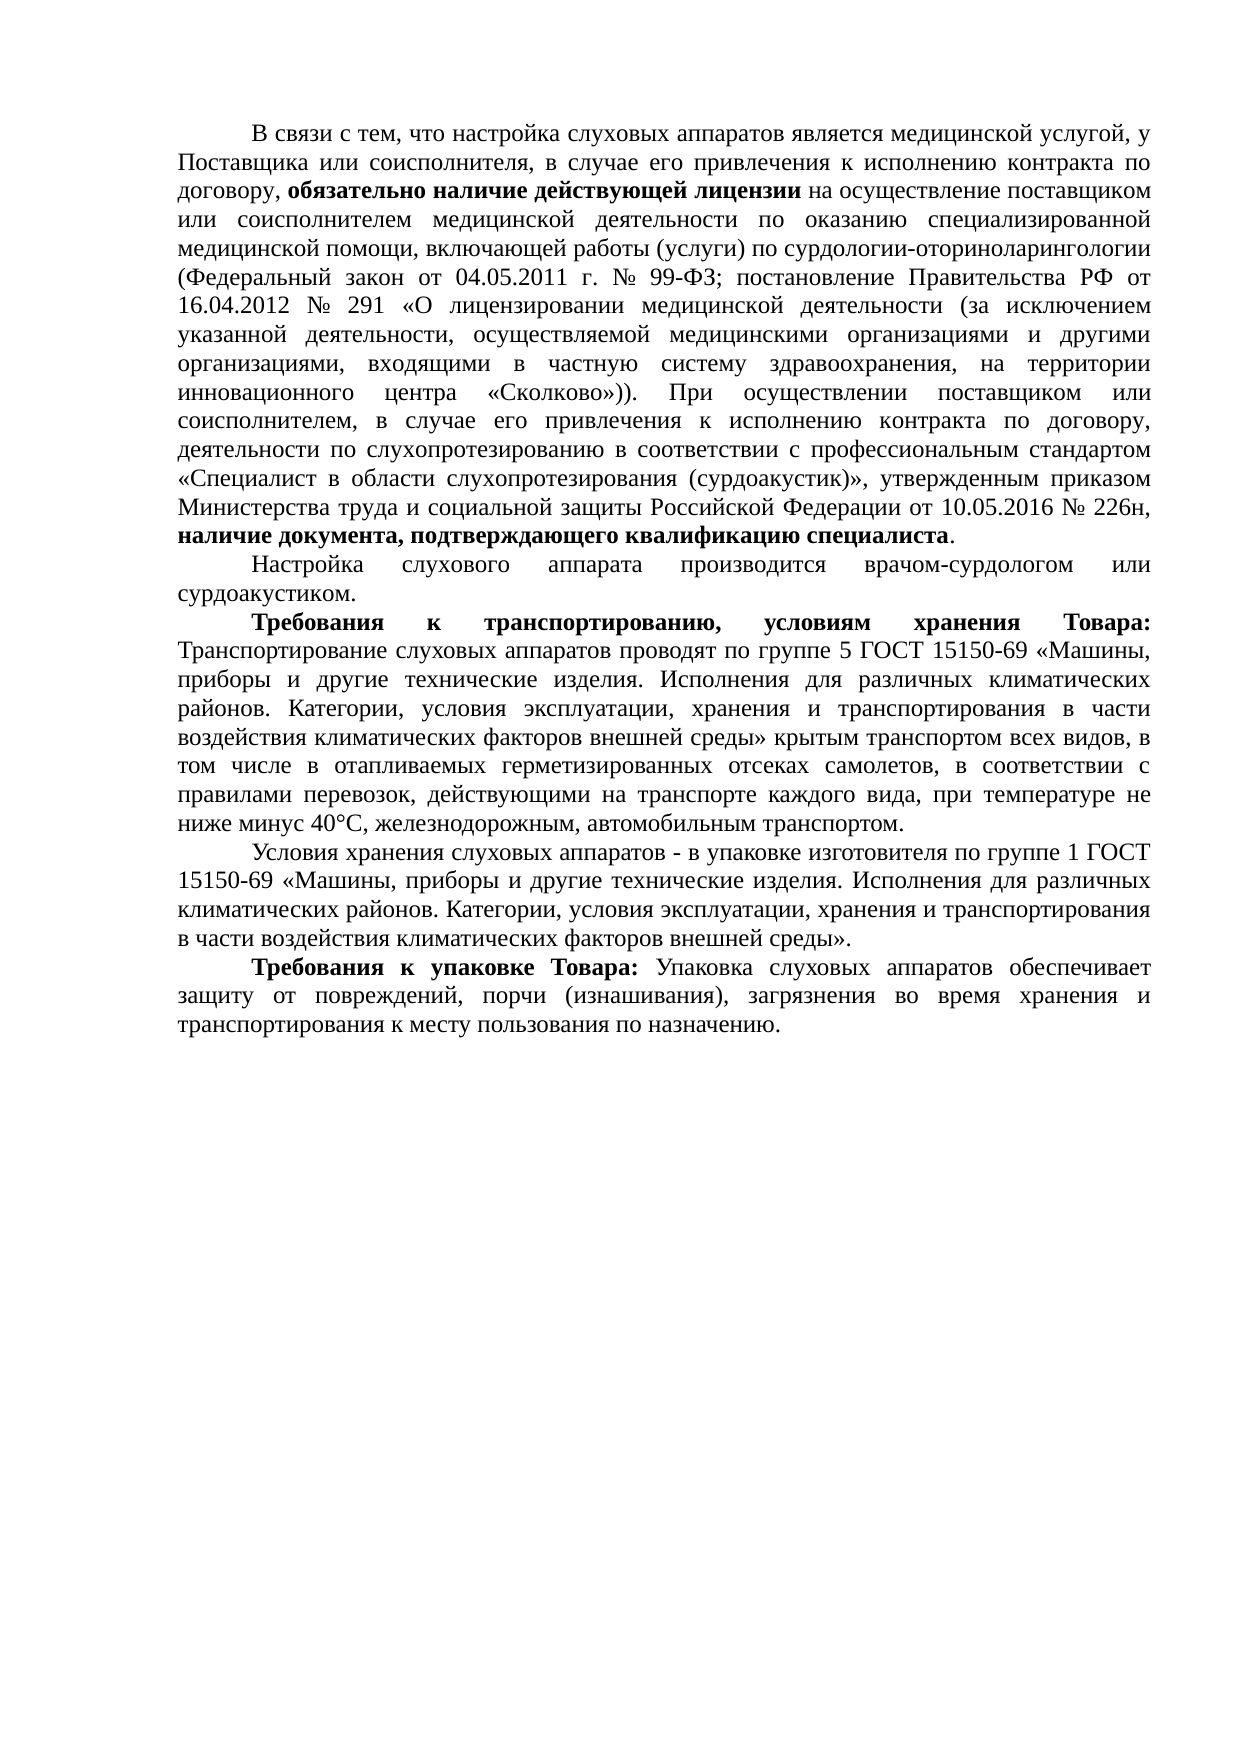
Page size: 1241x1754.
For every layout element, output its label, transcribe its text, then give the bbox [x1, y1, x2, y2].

text Требования к упаковке Товара: Упаковка слуховых аппаратов обеспечивает защиту от повреждений, порчи (изнашивания), загрязнения во время хранения и транспортирования к месту пользования по назначению. [177, 952, 1152, 1038]
text Условия хранения слуховых аппаратов - в упаковке изготовителя по группе 1 ГОСТ 15150-69 «Машины, приборы и другие технические изделия. Исполнения для различных климатических районов. Категории, условия эксплуатации, хранения и транспортирования в части воздействия климатических факторов внешней среды». [177, 837, 1152, 952]
text Настройка слухового аппарата производится врачом-сурдологом или сурдоакустиком. [177, 549, 1152, 607]
text Требования к транспортированию, условиям хранения Товара: Транспортирование слуховых аппаратов проводят по группе 5 ГОСТ 15150-69 «Машины, приборы и другие технические изделия. Исполнения для различных климатических районов. Категории, условия эксплуатации, хранения и транспортирования в части воздействия климатических факторов внешней среды» крытым транспортом всех видов, в том числе в отапливаемых герметизированных отсеках самолетов, в соответствии с правилами перевозок, действующими на транспорте каждого вида, при температуре не ниже минус 40°С, железнодорожным, автомобильным транспортом. [177, 607, 1152, 837]
text В связи с тем, что настройка слуховых аппаратов является медицинской услугой, у Поставщика или соисполнителя, в случае его привлечения к исполнению контракта по договору, обязательно наличие действующей лицензии на осуществление поставщиком или соисполнителем медицинской деятельности по оказанию специализированной медицинской помощи, включающей работы (услуги) по сурдологии-оториноларингологии (Федеральный закон от 04.05.2011 г. № 99-ФЗ; постановление Правительства РФ от 16.04.2012 № 291 «О лицензировании медицинской деятельности (за исключением указанной деятельности, осуществляемой медицинскими организациями и другими организациями, входящими в частную систему здравоохранения, на территории инновационного центра «Сколково»)). При осуществлении поставщиком или соисполнителем, в случае его привлечения к исполнению контракта по договору, деятельности по слухопротезированию в соответствии с профессиональным стандартом «Специалист в области слухопротезирования (сурдоакустик)», утвержденным приказом Министерства труда и социальной защиты Российской Федерации от 10.05.2016 № 226н, наличие документа, подтверждающего квалификацию специалиста. [177, 118, 1152, 549]
